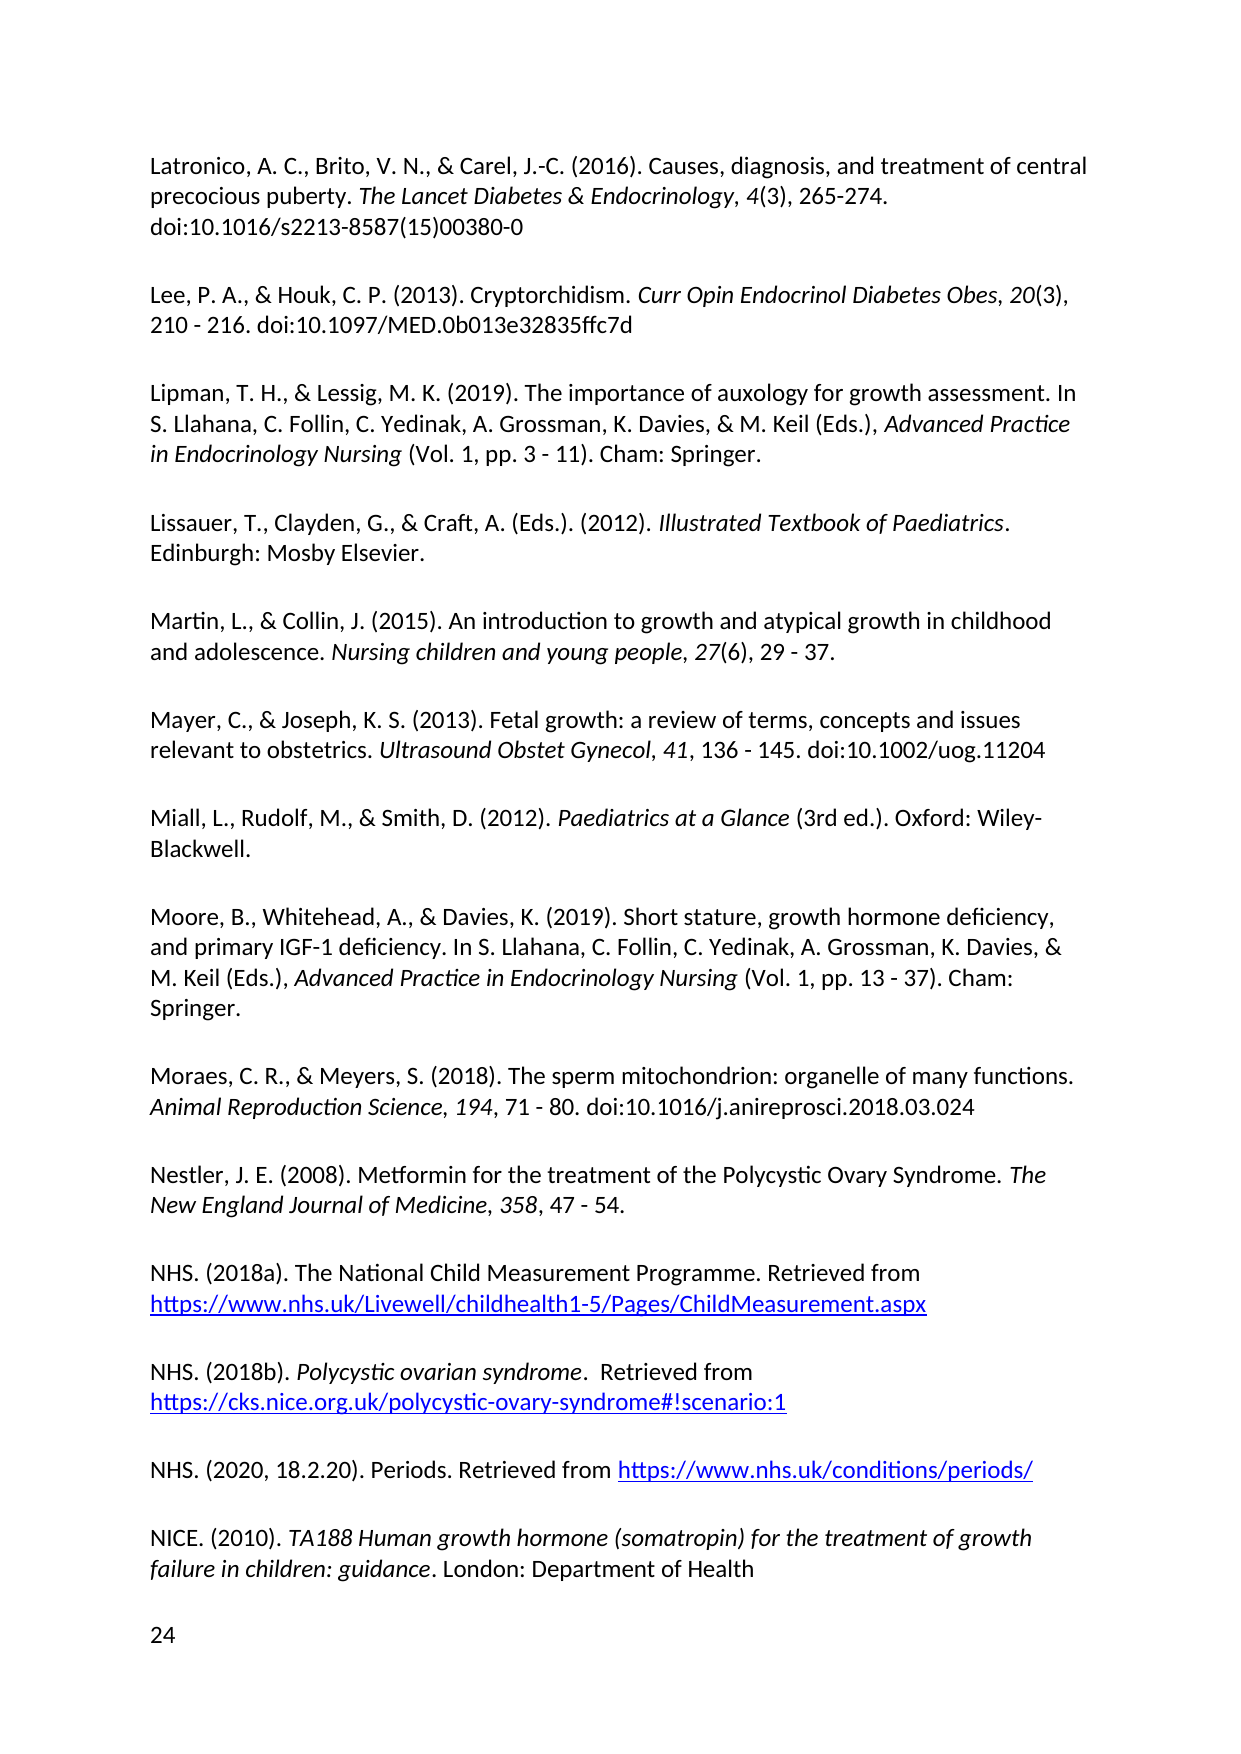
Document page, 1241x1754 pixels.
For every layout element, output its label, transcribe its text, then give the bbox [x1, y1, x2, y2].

text Lipman, T. H., & Lessig, M. K. (2019). The importance of auxology for growth assessment. In S. Llahana, C. Follin, C. Yedinak, A. Grossman, K. Davies, & M. Keil (Eds.), Advanced Practice in Endocrinology Nursing (Vol. 1, pp. 3 - 11). Cham: Springer. [150, 378, 1090, 469]
text Lee, P. A., & Houk, C. P. (2013). Cryptorchidism. Curr Opin Endocrinol Diabetes Obes, 20(3), 210 - 216. doi:10.1097/MED.0b013e32835ffc7d [150, 279, 1090, 340]
text NHS. (2018b). Polycystic ovarian syndrome. Retrieved from https://cks.nice.org.uk/polycystic-ovary-syndrome#!scenario:1 [150, 1356, 1090, 1417]
text Mayer, C., & Joseph, K. S. (2013). Fetal growth: a review of terms, concepts and issues relevant to obstetrics. Ultrasound Obstet Gynecol, 41, 136 - 145. doi:10.1002/uog.11204 [150, 704, 1090, 765]
text Martin, L., & Collin, J. (2015). An introduction to growth and atypical growth in childhood and adolescence. Nursing children and young people, 27(6), 29 - 37. [150, 605, 1090, 666]
text Lissauer, T., Clayden, G., & Craft, A. (Eds.). (2012). Illustrated Textbook of Paediatrics. Edinburgh: Mosby Elsevier. [150, 507, 1090, 568]
text Latronico, A. C., Brito, V. N., & Carel, J.-C. (2016). Causes, diagnosis, and treatment of central precocious puberty. The Lancet Diabetes & Endocrinology, 4(3), 265-274. doi:10.1016/s2213-8587(15)00380-0 [150, 150, 1090, 242]
text Miall, L., Rudolf, M., & Smith, D. (2012). Paediatrics at a Glance (3rd ed.). Oxford: Wiley-Blackwell. [150, 802, 1090, 863]
text NHS. (2018a). The National Child Measurement Programme. Retrieved from https://www.nhs.uk/Livewell/childhealth1-5/Pages/ChildMeasurement.aspx [150, 1257, 1090, 1318]
text Moore, B., Whitehead, A., & Davies, K. (2019). Short stature, growth hormone deficiency, and primary IGF-1 deficiency. In S. Llahana, C. Follin, C. Yedinak, A. Grossman, K. Davies, & M. Keil (Eds.), Advanced Practice in Endocrinology Nursing (Vol. 1, pp. 13 - 37). Cham: Springer. [150, 901, 1090, 1023]
text Moraes, C. R., & Meyers, S. (2018). The sperm mitochondrion: organelle of many functions. Animal Reproduction Science, 194, 71 - 80. doi:10.1016/j.anireprosci.2018.03.024 [150, 1060, 1090, 1121]
text NICE. (2010). TA188 Human growth hormone (somatropin) for the treatment of growth failure in children: guidance. London: Department of Health [150, 1523, 1090, 1584]
text Nestler, J. E. (2008). Metformin for the treatment of the Polycystic Ovary Syndrome. The New England Journal of Medicine, 358, 47 - 54. [150, 1159, 1090, 1220]
text NHS. (2020, 18.2.20). Periods. Retrieved from https://www.nhs.uk/conditions/periods/ [150, 1454, 1090, 1485]
